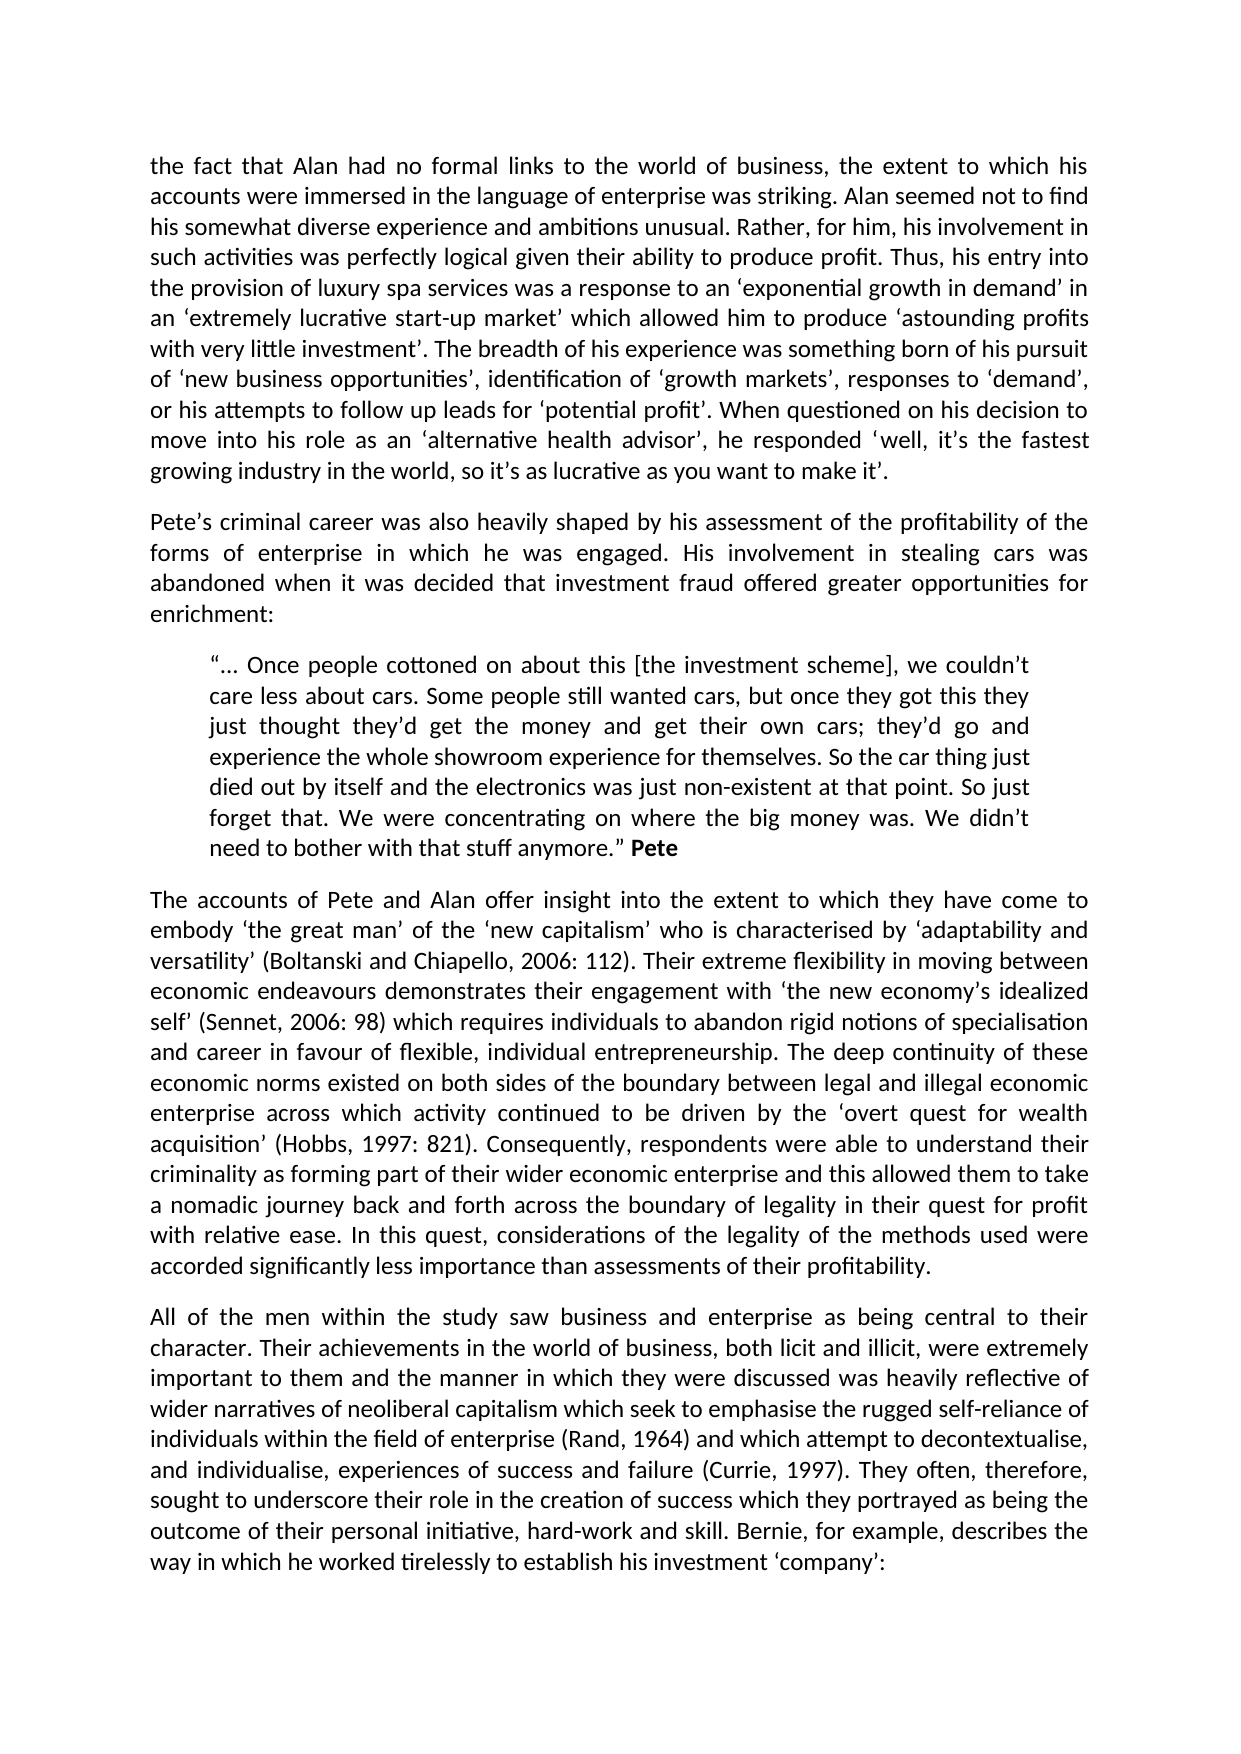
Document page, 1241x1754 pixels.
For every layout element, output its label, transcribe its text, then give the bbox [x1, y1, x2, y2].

text All of the men within the study saw business and enterprise as being central to their character. Their achievements in the world of business, both licit and illicit, were extremely important to them and the manner in which they were discussed was heavily reflective of wider narratives of neoliberal capitalism which seek to emphasise the rugged self-reliance of individuals within the field of enterprise (Rand, 1964) and which attempt to decontextualise, and individualise, experiences of success and failure (Currie, 1997). They often, therefore, sought to underscore their role in the creation of success which they portrayed as being the outcome of their personal initiative, hard-work and skill. Bernie, for example, describes the way in which he worked tirelessly to establish his investment ‘company’: [150, 1302, 1090, 1576]
text “... Once people cottoned on about this [the investment scheme], we couldn’t care less about cars. Some people still wanted cars, but once they got this they just thought they’d get the money and get their own cars; they’d go and experience the whole showroom experience for themselves. So the car thing just died out by itself and the electronics was just non-existent at that point. So just forget that. We were concentrating on where the big money was. We didn’t need to bother with that stuff anymore.” Pete [209, 649, 1031, 863]
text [150, 150, 1090, 486]
text Pete’s criminal career was also heavily shaped by his assessment of the profitability of the forms of enterprise in which he was engaged. His involvement in stealing cars was abandoned when it was decided that investment fraud offered greater opportunities for enrichment: [150, 507, 1090, 629]
text The accounts of Pete and Alan offer insight into the extent to which they have come to embody ‘the great man’ of the ‘new capitalism’ who is characterised by ‘adaptability and versatility’ (Boltanski and Chiapello, 2006: 112). Their extreme flexibility in moving between economic endeavours demonstrates their engagement with ‘the new economy’s idealized self’ (Sennet, 2006: 98) which requires individuals to abandon rigid notions of specialisation and career in favour of flexible, individual entrepreneurship. The deep continuity of these economic norms existed on both sides of the boundary between legal and illegal economic enterprise across which activity continued to be driven by the ‘overt quest for wealth acquisition’ (Hobbs, 1997: 821). Consequently, respondents were able to understand their criminality as forming part of their wider economic enterprise and this allowed them to take a nomadic journey back and forth across the boundary of legality in their quest for profit with relative ease. In this quest, considerations of the legality of the methods used were accorded significantly less importance than assessments of their profitability. [150, 884, 1090, 1281]
